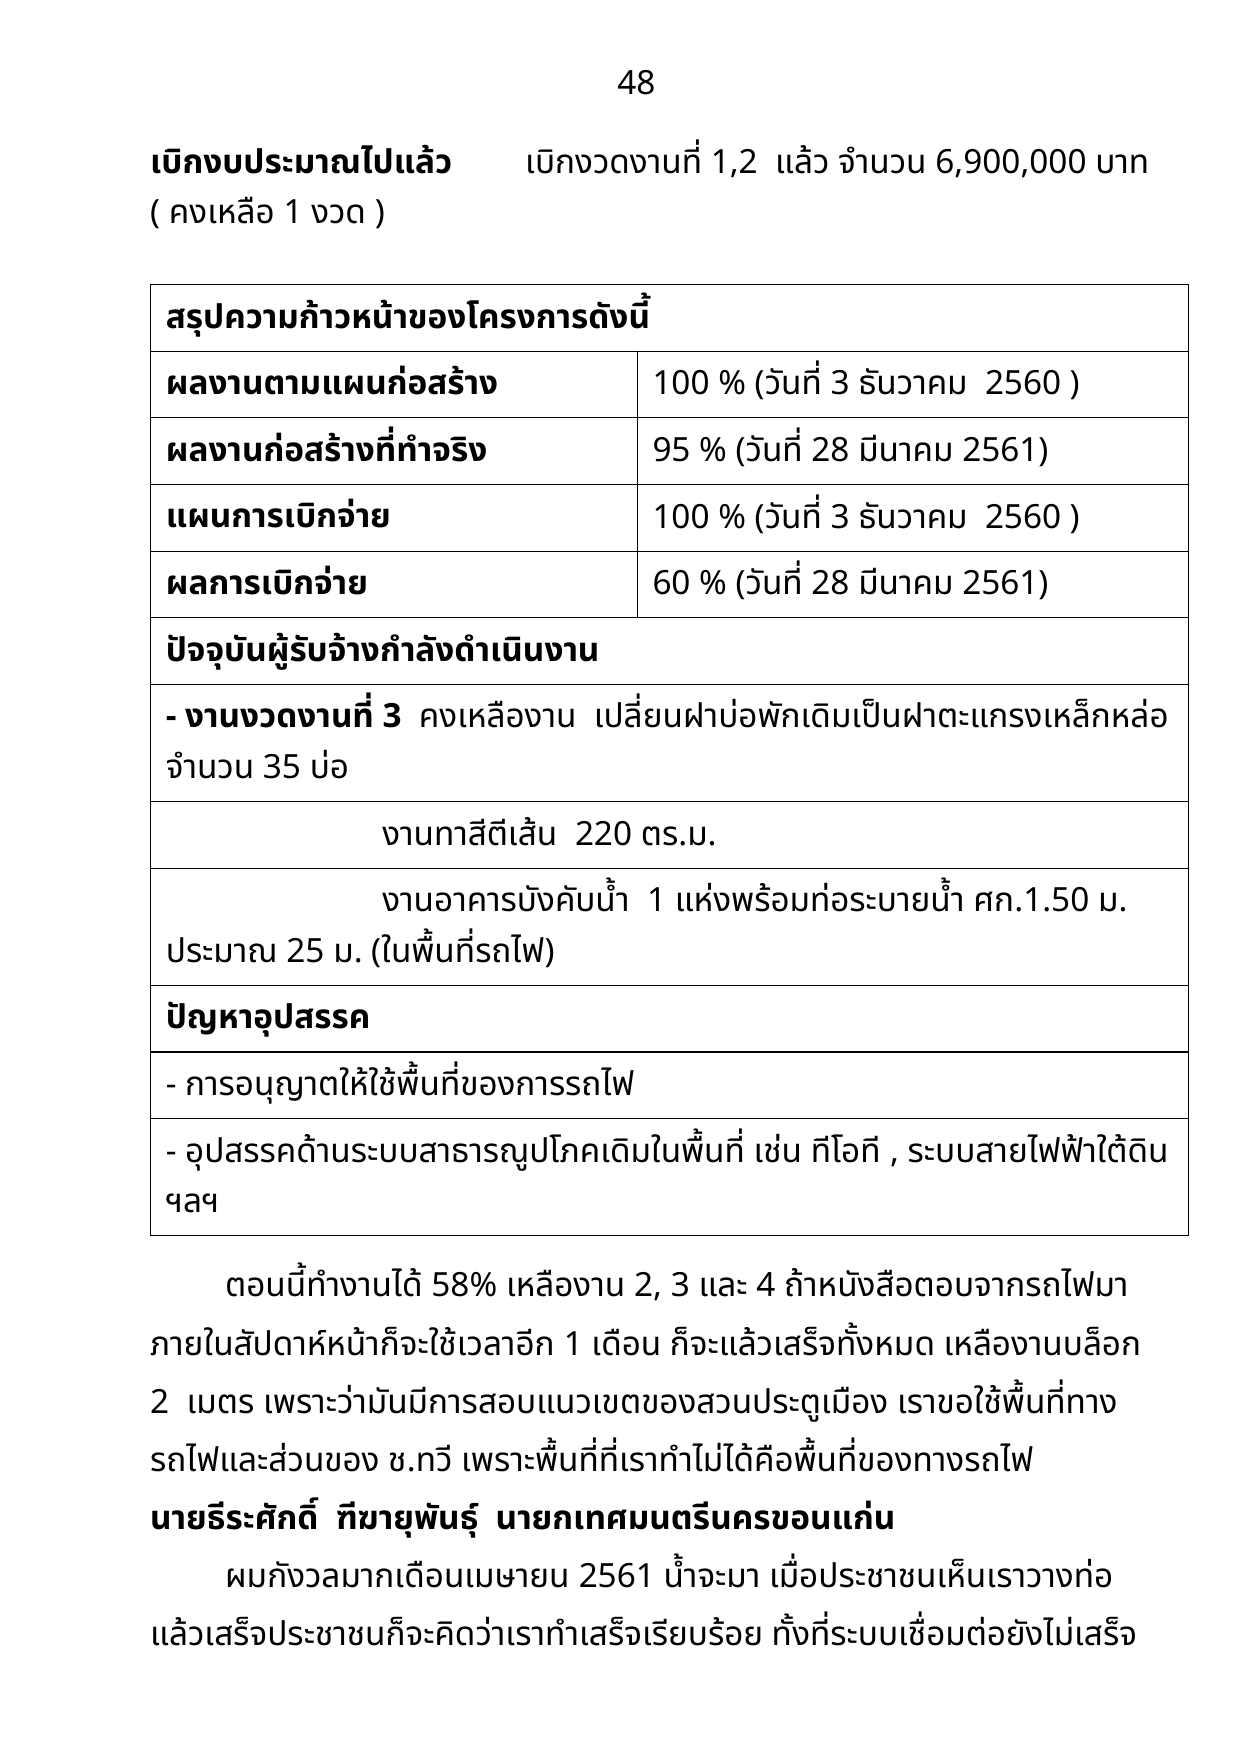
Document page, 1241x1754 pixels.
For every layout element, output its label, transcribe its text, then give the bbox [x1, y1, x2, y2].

table_cell งานอาคารบังคับน้ำ 1 แห่งพร้อมท่อระบายน้ำ ศก.1.50 ม. ประมาณ 25 ม. (ในพื้นที่รถไฟ) [151, 869, 1188, 985]
table_cell - อุปสรรคด้านระบบสาธารณูปโภคเดิมในพื้นที่ เช่น ทีโอที , ระบบสายไฟฟ้าใต้ดินฯลฯ [151, 1119, 1188, 1235]
table_cell ผลงานก่อสร้างที่ทำจริง [151, 418, 637, 484]
table_cell งานทาสีตีเส้น 220 ตร.ม. [151, 802, 1188, 868]
text เบิกงบประมาณไปแล้ว เบิกงวดงานที่ 1,2 แล้ว จำนวน 6,900,000 บาท ( คงเหลือ 1 งวด ) [150, 137, 1154, 239]
table_cell ปัจจุบันผู้รับจ้างกำลังดำเนินงาน [151, 618, 1188, 684]
table_cell 100 % (วันที่ 3 ธันวาคม 2560 ) [638, 485, 1188, 551]
text ผมกังวลมากเดือนเมษายน 2561 น้ำจะมา เมื่อประชาชนเห็นเราวางท่อแล้วเสร็จประชาชนก็จะคิดว่าเราทำเสร็จเรียบร้อย ทั้งที่ระบบเชื่อมต่อยังไม่เสร็จ [150, 1552, 1154, 1660]
text นายธีระศักดิ์ ฑีฆายุพันธุ์ นายกเทศมนตรีนครขอนแก่น [150, 1494, 1154, 1544]
table_cell แผนการเบิกจ่าย [151, 485, 637, 551]
table_cell 100 % (วันที่ 3 ธันวาคม 2560 ) [638, 352, 1188, 417]
table_cell ปัญหาอุปสรรค [151, 986, 1188, 1051]
table_header สรุปความก้าวหน้าของโครงการดังนี้ [151, 285, 1188, 351]
table_cell ผลงานตามแผนก่อสร้าง [151, 352, 637, 417]
table_cell 95 % (วันที่ 28 มีนาคม 2561) [638, 418, 1188, 484]
table_cell 60 % (วันที่ 28 มีนาคม 2561) [638, 552, 1188, 617]
table_cell ผลการเบิกจ่าย [151, 552, 637, 617]
table_cell - การอนุญาตให้ใช้พื้นที่ของการรถไฟ [151, 1053, 1188, 1118]
text ตอนนี้ทำงานได้ 58% เหลืองาน 2, 3 และ 4 ถ้าหนังสือตอบจากรถไฟมาภายในสัปดาห์หน้าก็จะใช้เวลาอีก 1 เดือน ก็จะแล้วเสร็จทั้งหมด เหลืองานบล็อก 2 เมตร เพราะว่ามันมีการสอบแนวเขตของสวนประตูเมือง เราขอใช้พื้นที่ทางรถไฟและส่วนของ ช.ทวี เพราะพื้นที่ที่เราทำไม่ได้คือพื้นที่ของทางรถไฟ [150, 1261, 1154, 1486]
table_cell - งานงวดงานที่ 3 คงเหลืองาน เปลี่ยนฝาบ่อพักเดิมเป็นฝาตะแกรงเหล็กหล่อ จำนวน 35 บ่อ [151, 685, 1188, 801]
